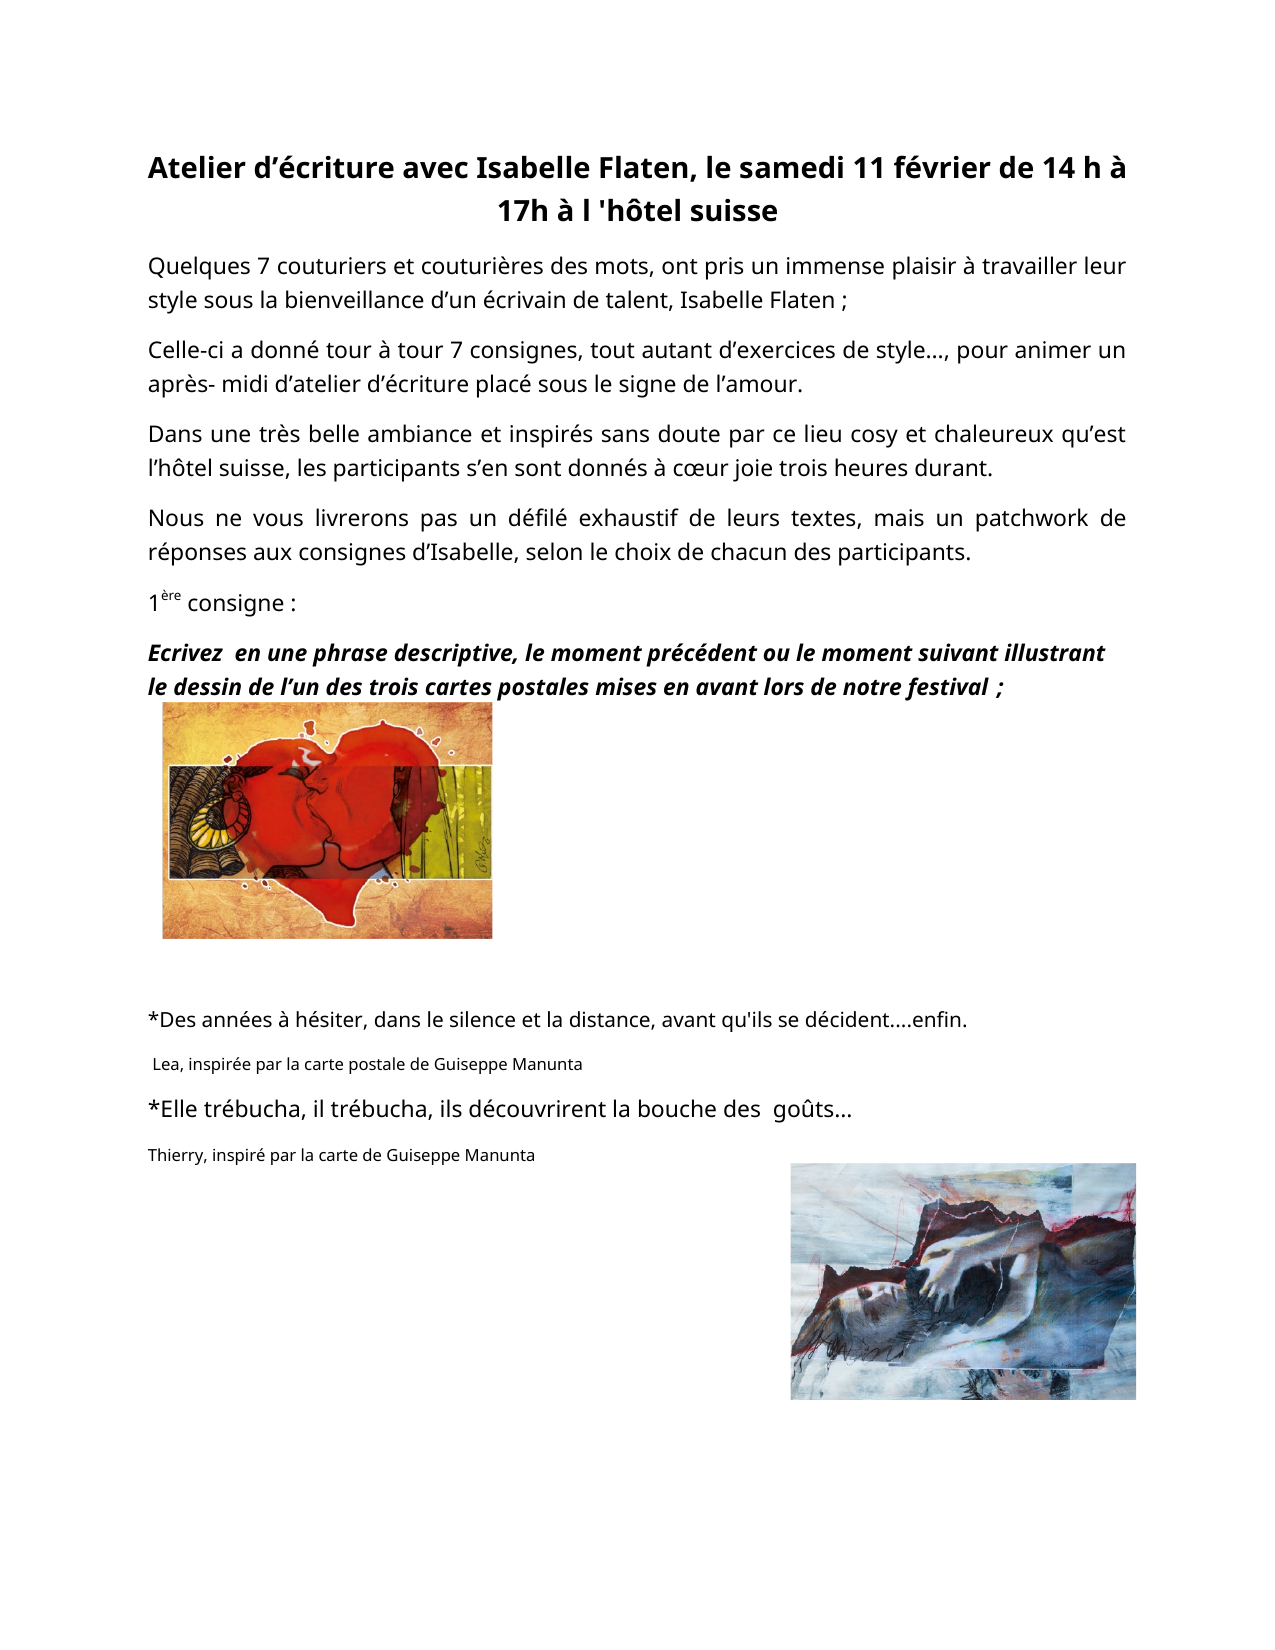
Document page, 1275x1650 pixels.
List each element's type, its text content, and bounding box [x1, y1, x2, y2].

text Thierry, inspiré par la carte de Guiseppe Manunta [148, 1144, 1127, 1166]
text Dans une très belle ambiance et inspirés sans doute par ce lieu cosy et chaleureux qu’est l’hôtel suisse, les participants s’en sont donnés à cœur joie trois heures durant. [148, 418, 1127, 483]
text 1ère consigne : [148, 587, 1127, 618]
text Lea, inspirée par la carte postale de Guiseppe Manunta [148, 1052, 1127, 1075]
text Ecrivez en une phrase descriptive, le moment précédent ou le moment suivant illustrant le dessin de l’un des trois cartes postales mises en avant lors de notre festival ; [148, 637, 1127, 702]
text Quelques 7 couturiers et couturières des mots, ont pris un immense plaisir à travailler leur style sous la bienveillance d’un écrivain de talent, Isabelle Flaten ; [148, 250, 1127, 315]
picture [789, 1163, 1136, 1399]
text Celle-ci a donné tour à tour 7 consignes, tout autant d’exercices de style…, pour animer un après- midi d’atelier d’écriture placé sous le signe de l’amour. [148, 334, 1127, 399]
text *Elle trébucha, il trébucha, ils découvrirent la bouche des goûts… [148, 1093, 1127, 1124]
picture [161, 702, 493, 937]
text Nous ne vous livrerons pas un défilé exhaustif de leurs textes, mais un patchwork de réponses aux consignes d’Isabelle, selon le choix de chacun des participants. [148, 502, 1127, 567]
text Atelier d’écriture avec Isabelle Flaten, le samedi 11 février de 14 h à 17h à l 'hôtel suisse [148, 148, 1127, 230]
text *Des années à hésiter, dans le silence et la distance, avant qu'ils se décident....enfin. [148, 1005, 1127, 1033]
